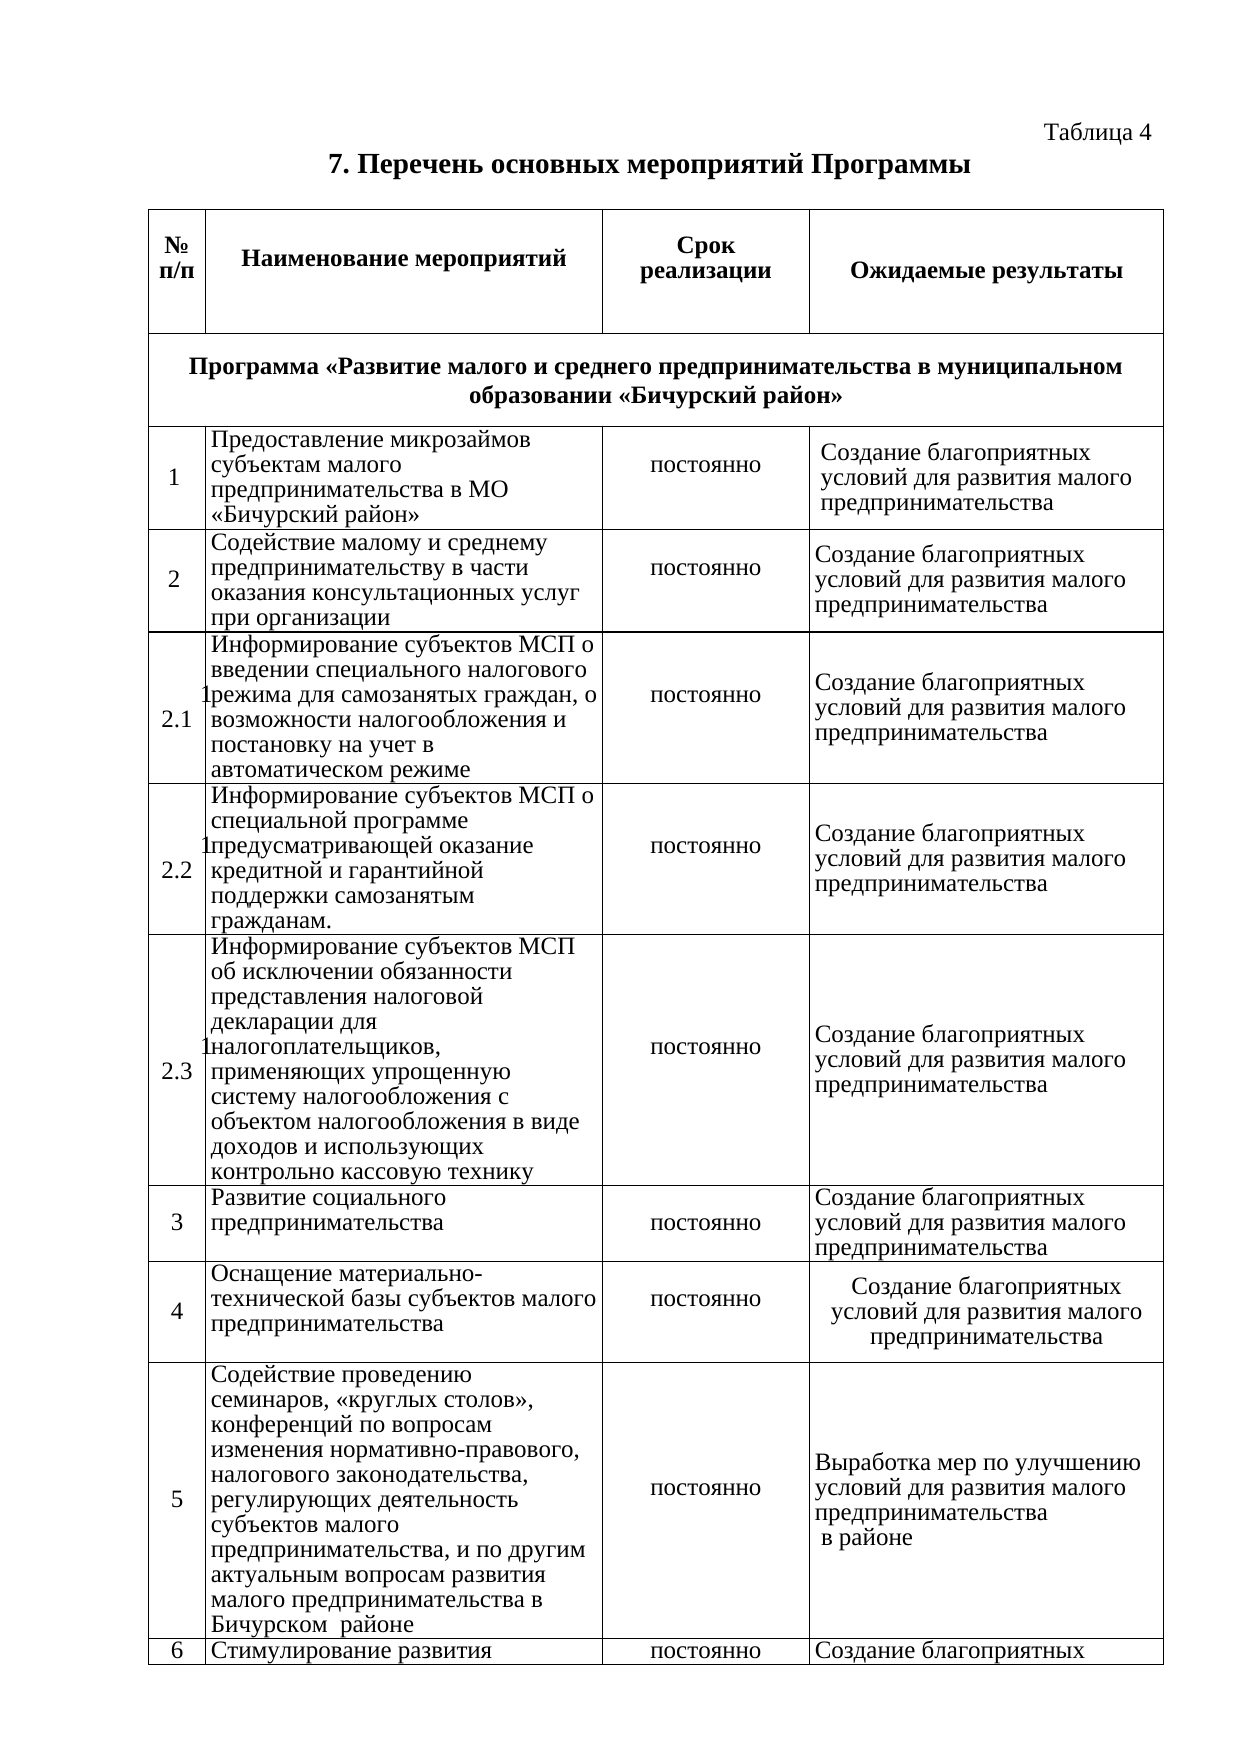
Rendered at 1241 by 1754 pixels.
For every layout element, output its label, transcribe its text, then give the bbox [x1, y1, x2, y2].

table_cell 12.1 [149, 633, 205, 782]
table_cell постоянно [603, 427, 809, 528]
table_cell постоянно [603, 530, 809, 631]
table_cell Создание благоприятных условий для развития малого предпринимательства [810, 633, 1163, 782]
table_cell 12.2 [149, 784, 205, 933]
table_cell 4 [149, 1262, 205, 1362]
table_cell постоянно [603, 633, 809, 782]
table_cell Создание благоприятных условий для развития малого предпринимательства [810, 935, 1163, 1184]
table_cell 3 [149, 1186, 205, 1261]
table_cell 1 [149, 427, 205, 528]
table_cell Создание благоприятных условий для развития малого предпринимательства [810, 1186, 1163, 1261]
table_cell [810, 1639, 1163, 1664]
table_cell 5 [149, 1363, 205, 1638]
table_cell 12.3 [149, 935, 205, 1184]
table_cell Информирование субъектов МСП об исключении обязанности представления налоговой декларации для налогоплательщиков, применяющих упрощенную систему налогообложения с объектом налогообложения в виде доходов и использующих контрольно кассовую технику [206, 935, 602, 1184]
table_header № п/п [149, 210, 205, 333]
table_cell постоянно [603, 935, 809, 1184]
table_cell Содействие малому и среднему предпринимательству в части оказания консультационных услуг при организации [206, 530, 602, 631]
table_cell Создание благоприятных условий для развития малого предпринимательства [810, 784, 1163, 933]
table_cell Программа «Развитие малого и среднего предпринимательства в муниципальном образовании «Бичурский район» [149, 334, 1163, 426]
table_cell 6 [149, 1639, 205, 1664]
text 7. Перечень основных мероприятий Программы [148, 146, 1152, 180]
table_cell Развитие социального предпринимательства [206, 1186, 602, 1261]
table_cell Содействие проведению семинаров, «круглых столов», конференций по вопросам изменения нормативно-правового, налогового законодательства, регулирующих деятельность субъектов малого предпринимательства, и по другим актуальным вопросам развития малого предпринимательства в Бичурском районе [206, 1363, 602, 1638]
table_cell Информирование субъектов МСП о введении специального налогового режима для самозанятых граждан, о возможности налогообложения и постановку на учет в автоматическом режиме [206, 633, 602, 782]
table_cell постоянно [603, 784, 809, 933]
table_cell Оснащение материально-технической базы субъектов малого предпринимательства [206, 1262, 602, 1362]
table_header Срок реализации [603, 210, 809, 333]
table_header Ожидаемые результаты [810, 210, 1163, 333]
table_cell Предоставление микрозаймов субъектам малого предпринимательства в МО «Бичурский район» [206, 427, 602, 528]
table_cell постоянно [603, 1186, 809, 1261]
table_cell постоянно [603, 1639, 809, 1664]
table_cell Создание благоприятных условий для развития малого предпринимательства [810, 1262, 1163, 1362]
table_header Наименование мероприятий [206, 210, 602, 333]
table_cell Создание благоприятных условий для развития малого предпринимательства [810, 530, 1163, 631]
table_cell 2 [149, 530, 205, 631]
table_cell постоянно [603, 1262, 809, 1362]
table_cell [206, 1639, 602, 1664]
table_cell Выработка мер по улучшению условий для развития малого предпринимательства в районе [810, 1363, 1163, 1638]
table_cell постоянно [603, 1363, 809, 1638]
text Таблица 4 [148, 117, 1152, 146]
table_cell Информирование субъектов МСП о специальной программе предусматривающей оказание кредитной и гарантийной поддержки самозанятым гражданам. [206, 784, 602, 933]
table_cell Создание благоприятных условий для развития малого предпринимательства [810, 427, 1163, 528]
